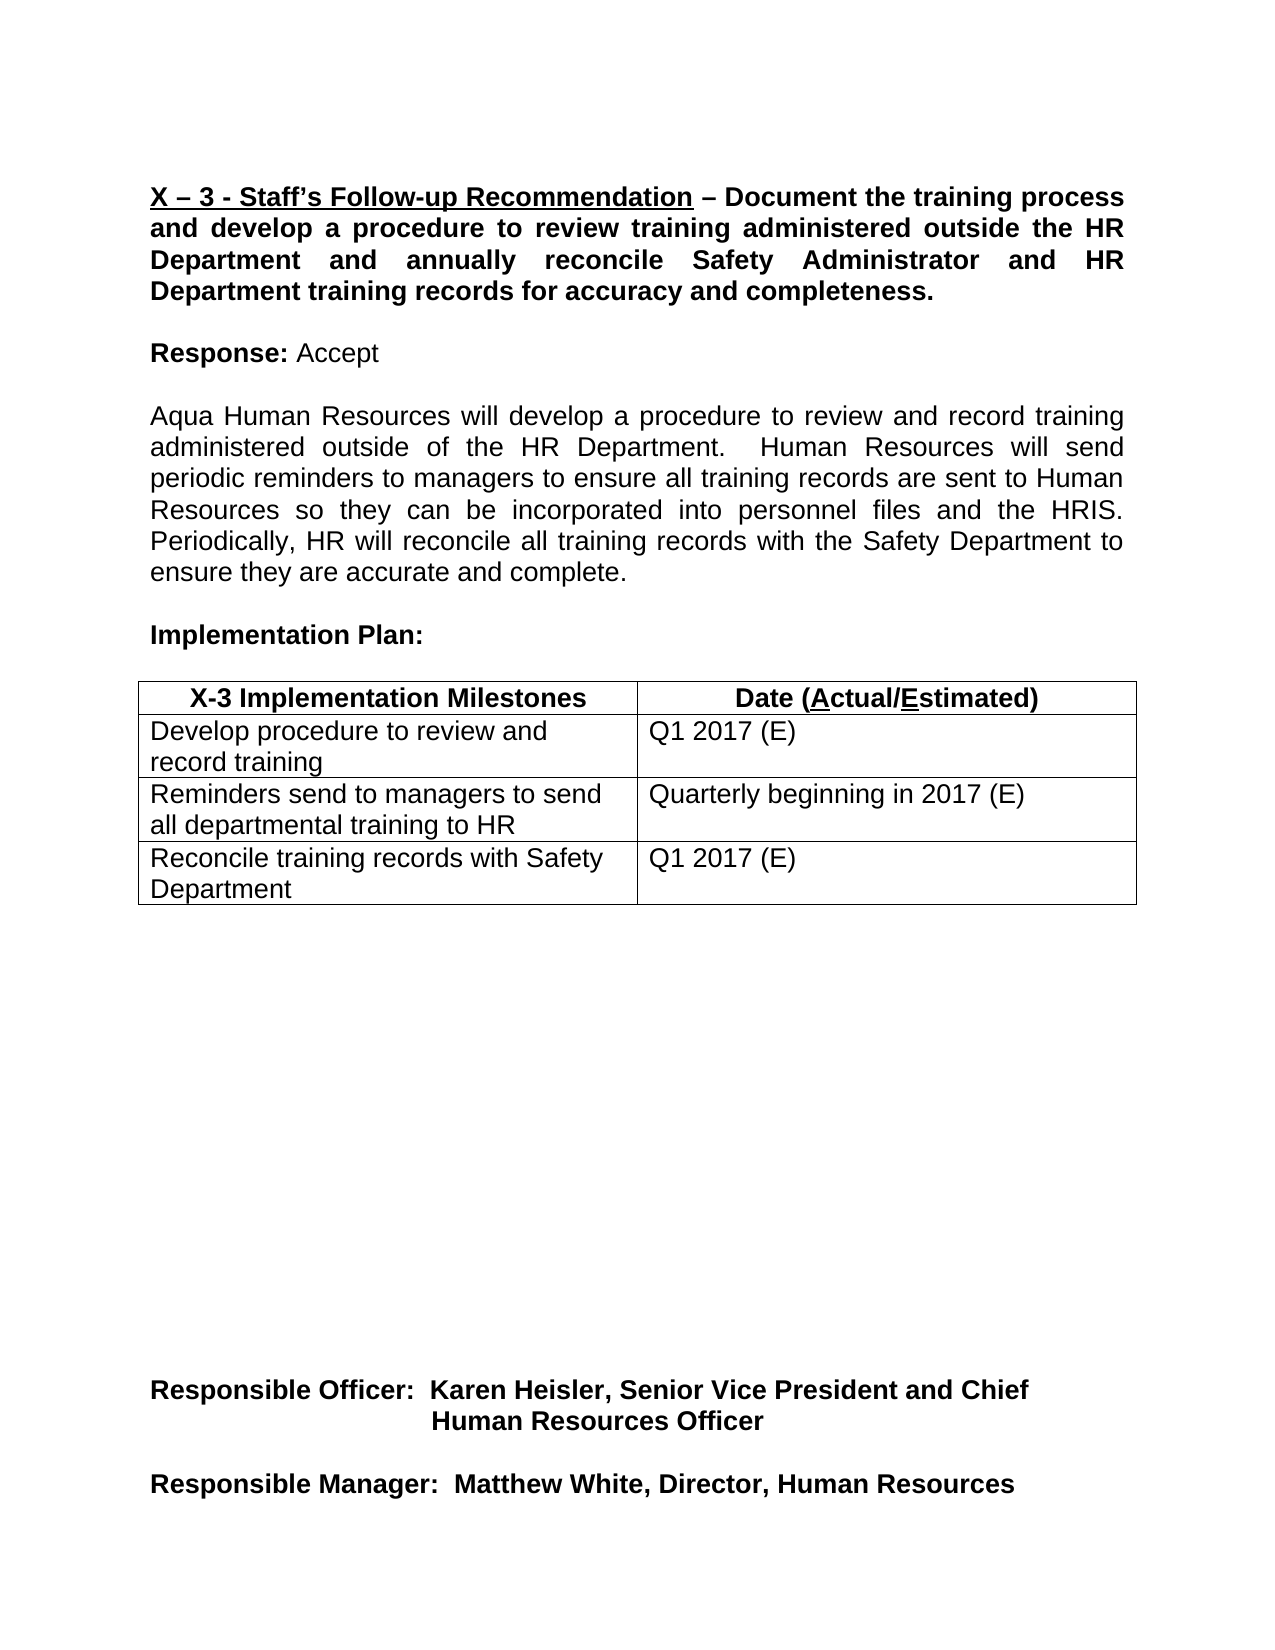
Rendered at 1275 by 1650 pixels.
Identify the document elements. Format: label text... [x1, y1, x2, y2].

text X – 3 - Staff’s Follow-up Recommendation – Document the training process and develop a procedure to review training administered outside the HR Department and annually reconcile Safety Administrator and HR Department training records for accuracy and completeness. [150, 181, 1125, 306]
table_header X-3 Implementation Milestones [139, 682, 637, 713]
table_cell Reconcile training records with Safety Department [139, 842, 637, 904]
table_cell Q1 2017 (E) [638, 715, 1136, 777]
text Implementation Plan: [150, 619, 1125, 650]
table_cell Q1 2017 (E) [638, 842, 1136, 904]
text Responsible Manager: Matthew White, Director, Human Resources [150, 1468, 1125, 1499]
text Aqua Human Resources will develop a procedure to review and record training administered outside of the HR Department. Human Resources will send periodic reminders to managers to ensure all training records are sent to Human Resources so they can be incorporated into personnel files and the HRIS. Periodically, HR will reconcile all training records with the Safety Department to ensure they are accurate and complete. [150, 400, 1125, 587]
table_cell Reminders send to managers to send all departmental training to HR [139, 778, 637, 841]
text Response: Accept [150, 337, 1125, 369]
text Responsible Officer: Karen Heisler, Senior Vice President and Chief Human Resources Officer [150, 1374, 1125, 1436]
table_cell Quarterly beginning in 2017 (E) [638, 778, 1136, 841]
table_cell Develop procedure to review and record training [139, 715, 637, 777]
table_header Date (Actual/Estimated) [638, 682, 1136, 713]
